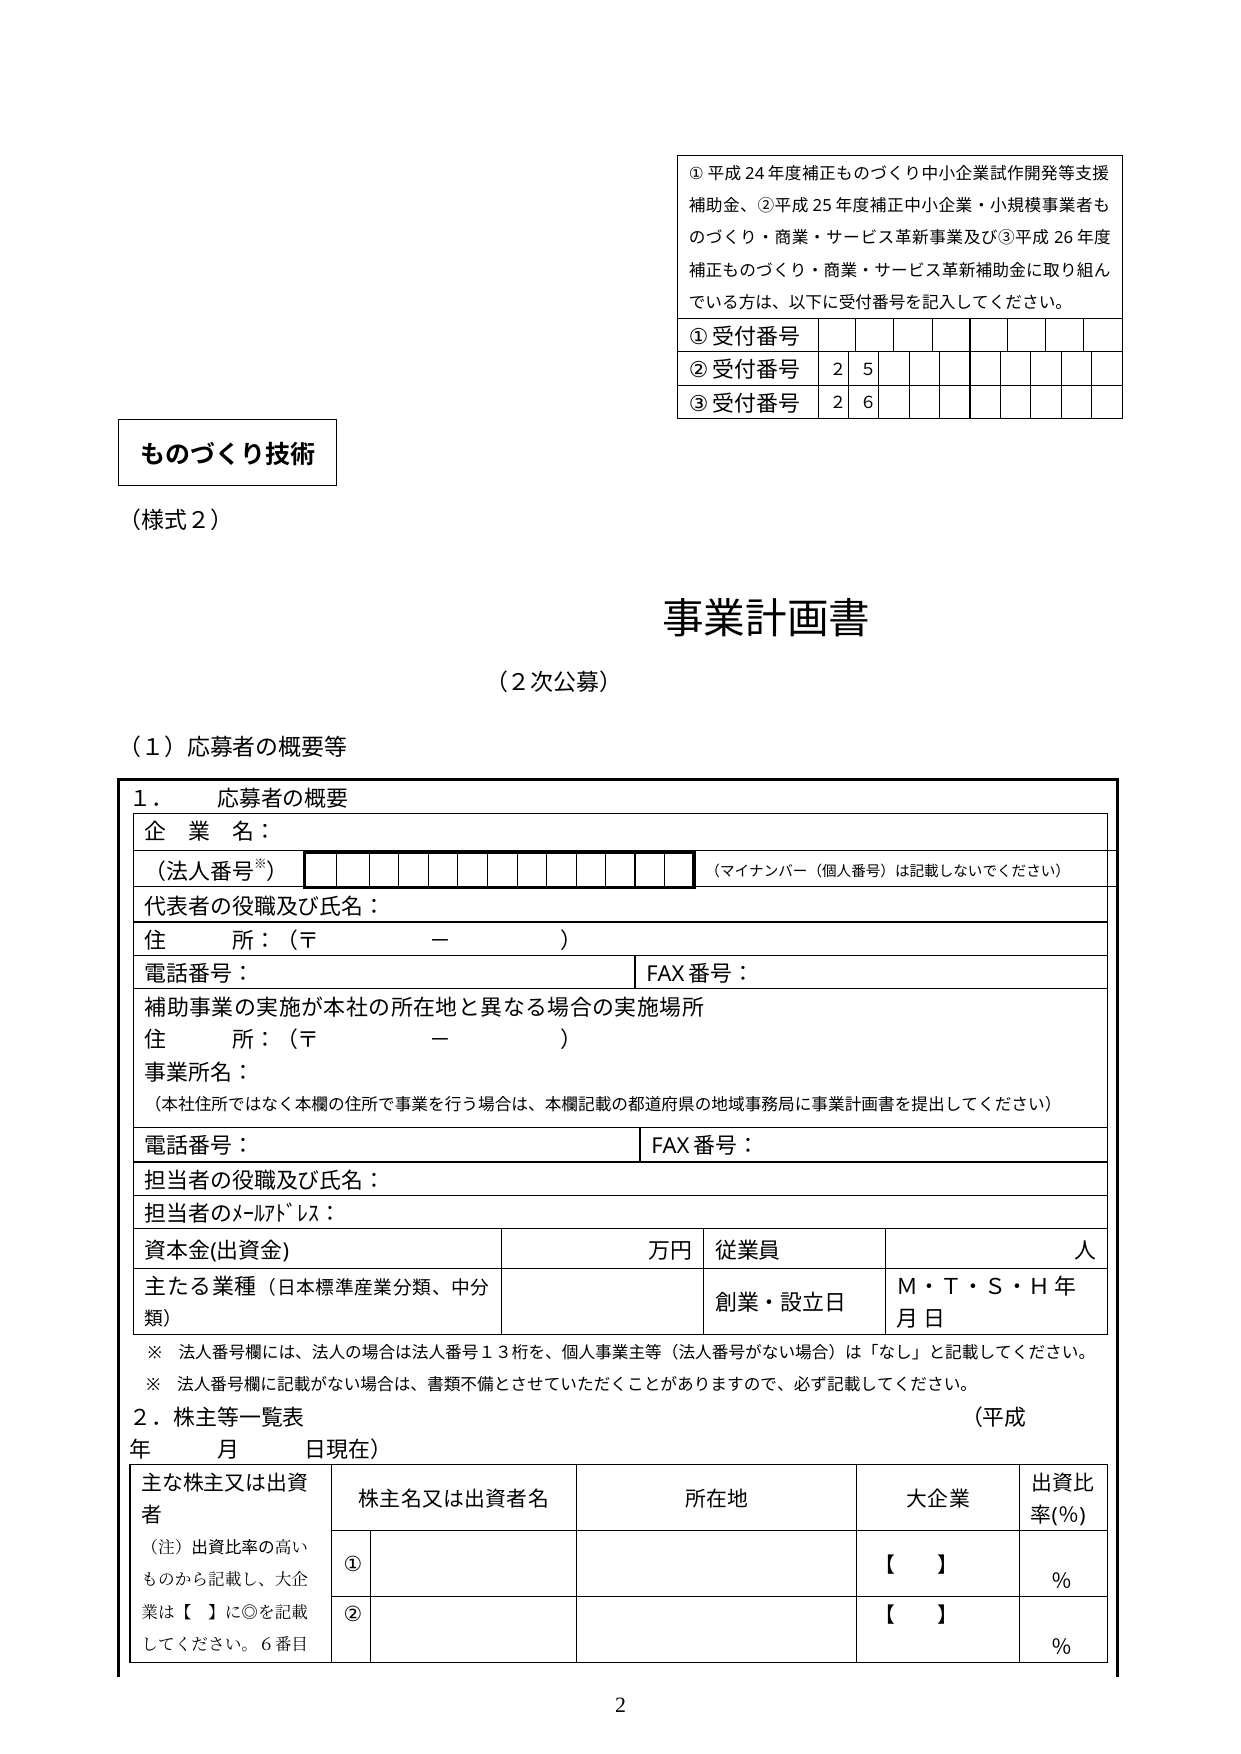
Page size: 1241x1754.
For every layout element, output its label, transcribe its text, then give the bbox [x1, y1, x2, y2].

table_cell [819, 319, 855, 351]
text （１）応募者の概要等 [118, 713, 1122, 777]
table_cell [879, 352, 909, 384]
table_cell [894, 319, 932, 351]
table_cell [1001, 386, 1030, 418]
table_cell ２ [819, 386, 848, 418]
table_cell [1031, 352, 1061, 384]
table_cell ②受付番号 [678, 352, 818, 384]
table_cell [1062, 352, 1091, 384]
text （様式２） [118, 486, 1122, 551]
table_cell ２ [819, 352, 848, 384]
table_cell ６ [849, 386, 878, 418]
table_cell [1084, 319, 1122, 351]
table_cell ①受付番号 [678, 319, 818, 351]
table_cell [1001, 352, 1030, 384]
table_cell [940, 352, 969, 384]
text 事業計画書 [118, 583, 1122, 648]
table_cell [940, 386, 969, 418]
table_header 応募者の概要 ※ 法人番号欄には、法人の場合は法人番号１３桁を、個人事業主等（法人番号がない場合）は「なし」と記載してください。 ※ 法人番号欄に記載がない場合は、書類不備とさせていただくことがありますので、必ず記載してください。 [120, 781, 1116, 1399]
table_cell [910, 386, 939, 418]
table_cell [971, 352, 1000, 384]
table_cell [910, 352, 939, 384]
table_cell [1046, 319, 1083, 351]
table_cell [1062, 386, 1091, 418]
table_header ①平成24年度補正ものづくり中小企業試作開発等支援補助金、②平成25年度補正中小企業・小規模事業者ものづくり・商業・サービス革新事業及び③平成26年度補正ものづくり・商業・サービス革新補助金に取り組んでいる方は、以下に受付番号を記入してください。 [678, 156, 1122, 318]
table_cell [879, 386, 909, 418]
table_cell [933, 319, 969, 351]
table_header ものづくり技術 [119, 420, 336, 485]
table_cell [1092, 352, 1122, 384]
table_cell [856, 319, 893, 351]
table_cell [1008, 319, 1045, 351]
table_cell [1092, 386, 1122, 418]
table_cell [971, 319, 1007, 351]
table_cell ５ [849, 352, 878, 384]
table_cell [120, 1399, 1116, 1677]
text （２次公募） [118, 648, 1122, 713]
table_cell [1031, 386, 1061, 418]
table_cell [971, 386, 1000, 418]
table_cell ③受付番号 [678, 386, 818, 418]
